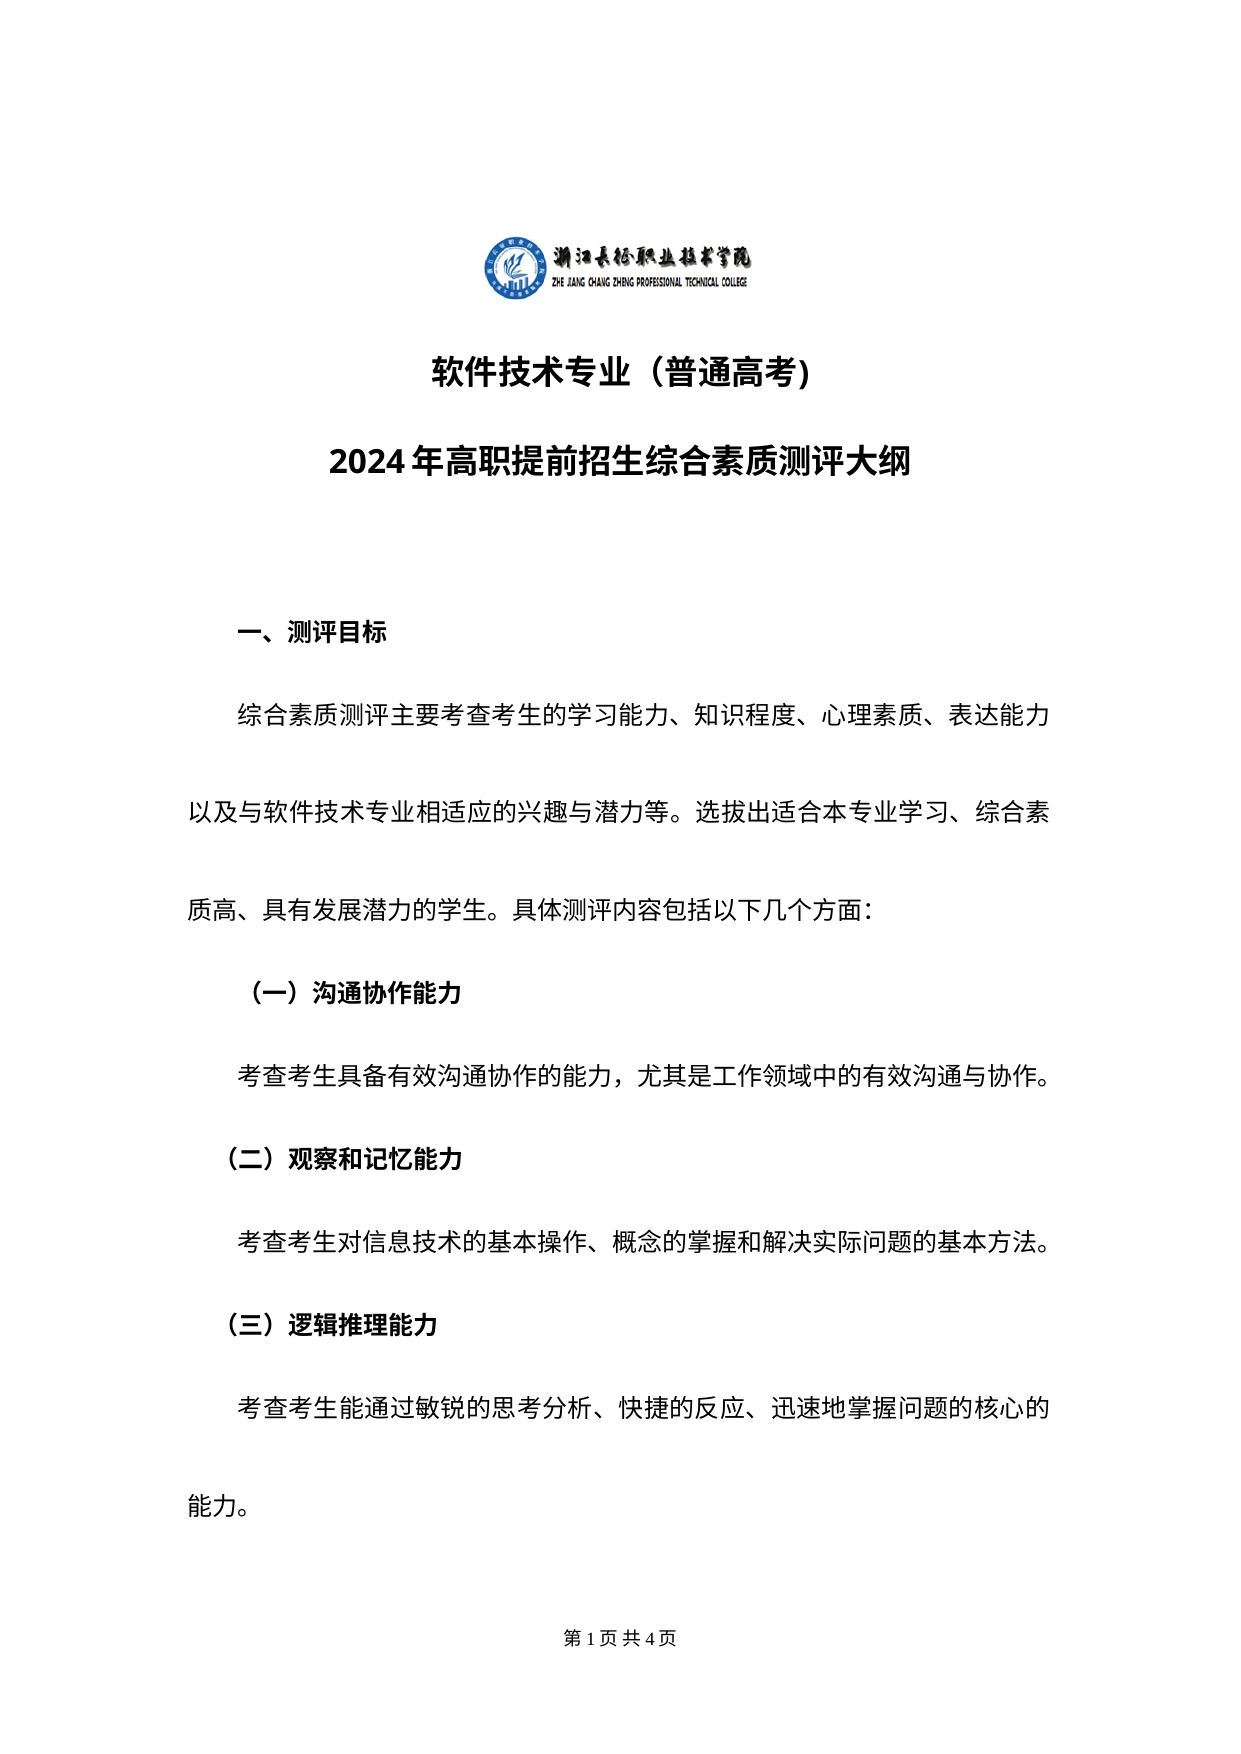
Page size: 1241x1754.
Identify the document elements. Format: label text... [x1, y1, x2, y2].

text 一、测评目标 [187, 598, 1053, 663]
text 考查考生对信息技术的基本操作、概念的掌握和解决实际问题的基本方法。 [187, 1208, 1053, 1273]
text 软件技术专业（普通高考) [187, 337, 1053, 402]
text 2024年高职提前招生综合素质测评大纲 [187, 427, 1053, 492]
text （一）沟通协作能力 [187, 959, 1053, 1024]
picture [483, 235, 755, 300]
text 综合素质测评主要考查考生的学习能力、知识程度、心理素质、表达能力以及与软件技术专业相适应的兴趣与潜力等。选拔出适合本专业学习、综合素质高、具有发展潜力的学生。具体测评内容包括以下几个方面： [187, 681, 1053, 941]
text （二）观察和记忆能力 [187, 1125, 1053, 1190]
text 考查考生能通过敏锐的思考分析、快捷的反应、迅速地掌握问题的核心的能力。 [187, 1374, 1053, 1537]
text （三）逻辑推理能力 [187, 1291, 1053, 1356]
text 考查考生具备有效沟通协作的能力，尤其是工作领域中的有效沟通与协作。 [187, 1042, 1053, 1107]
